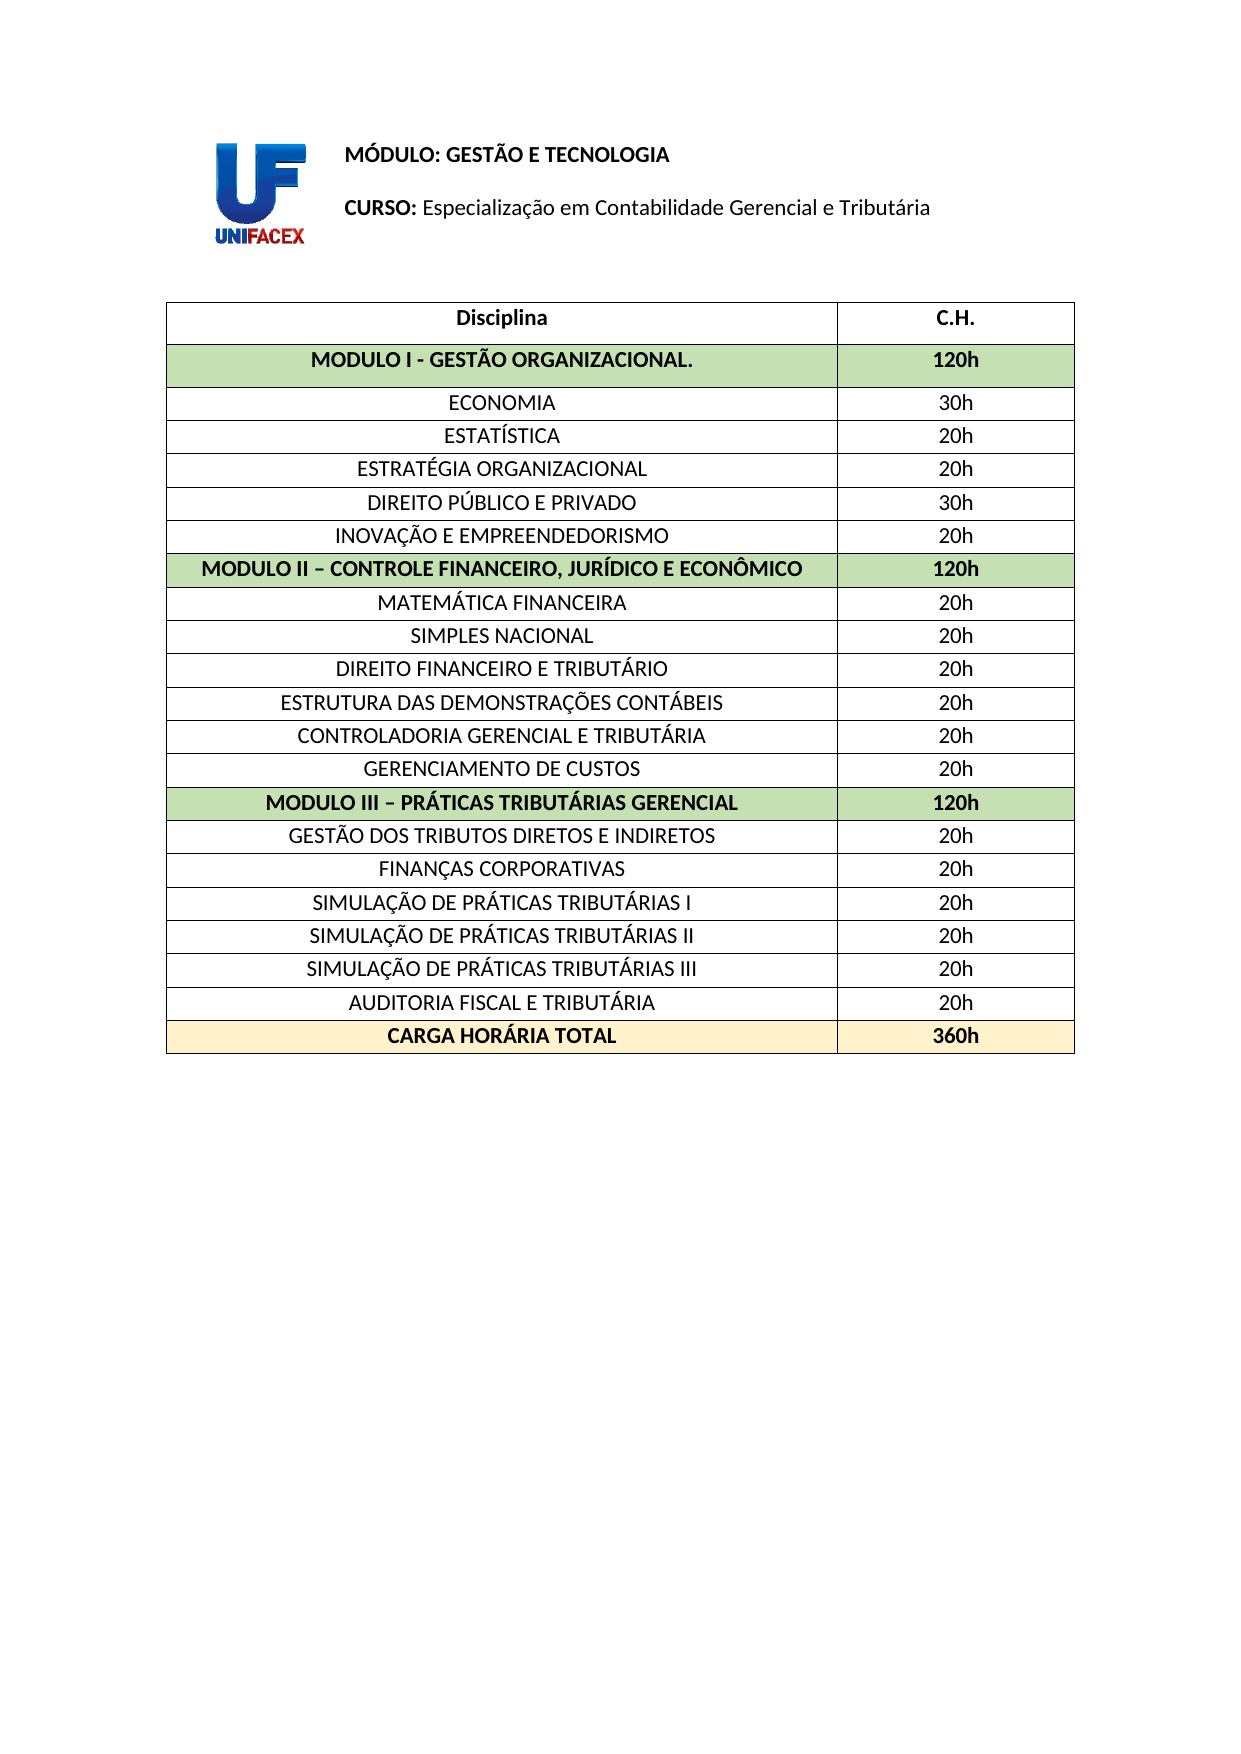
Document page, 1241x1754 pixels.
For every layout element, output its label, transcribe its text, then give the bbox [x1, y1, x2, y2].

table_cell CONTROLADORIA GERENCIAL E TRIBUTÁRIA [167, 721, 837, 753]
table_cell 30h [838, 488, 1074, 520]
table_cell MATEMÁTICA FINANCEIRA [167, 588, 837, 620]
table_cell 20h [838, 454, 1074, 487]
table_cell 360h [838, 1021, 1074, 1053]
table_cell 20h [838, 988, 1074, 1020]
picture [177, 135, 328, 248]
table_cell MODULO III – PRÁTICAS TRIBUTÁRIAS GERENCIAL [167, 788, 837, 820]
table_cell 20h [838, 688, 1074, 720]
table_cell MODULO II – CONTROLE FINANCEIRO, JURÍDICO E ECONÔMICO [167, 554, 837, 587]
table_cell 20h [838, 654, 1074, 687]
table_cell SIMULAÇÃO DE PRÁTICAS TRIBUTÁRIAS III [167, 954, 837, 987]
table_cell 20h [838, 621, 1074, 653]
table_cell 20h [838, 521, 1074, 553]
table_cell 120h [838, 554, 1074, 587]
table_cell SIMULAÇÃO DE PRÁTICAS TRIBUTÁRIAS I [167, 888, 837, 920]
table_cell 20h [838, 821, 1074, 853]
table_cell 20h [838, 754, 1074, 787]
table_cell MODULO I - GESTÃO ORGANIZACIONAL. [167, 345, 837, 387]
table_cell 120h [838, 788, 1074, 820]
table_cell 30h [838, 388, 1074, 420]
table_cell 20h [838, 954, 1074, 987]
table_cell ECONOMIA [167, 388, 837, 420]
table_cell ESTRATÉGIA ORGANIZACIONAL [167, 454, 837, 487]
table_header Disciplina [167, 303, 837, 344]
table_cell DIREITO PÚBLICO E PRIVADO [167, 488, 837, 520]
table_cell SIMULAÇÃO DE PRÁTICAS TRIBUTÁRIAS II [167, 921, 837, 953]
table_header C.H. [838, 303, 1074, 344]
table_cell 20h [838, 888, 1074, 920]
table_cell GERENCIAMENTO DE CUSTOS [167, 754, 837, 787]
table_cell 20h [838, 854, 1074, 887]
table_cell ESTATÍSTICA [167, 421, 837, 453]
table_cell SIMPLES NACIONAL [167, 621, 837, 653]
table_cell FINANÇAS CORPORATIVAS [167, 854, 837, 887]
table_cell INOVAÇÃO E EMPREENDEDORISMO [167, 521, 837, 553]
table_cell 20h [838, 588, 1074, 620]
table_cell AUDITORIA FISCAL E TRIBUTÁRIA [167, 988, 837, 1020]
table_cell 20h [838, 921, 1074, 953]
table_cell GESTÃO DOS TRIBUTOS DIRETOS E INDIRETOS [167, 821, 837, 853]
table_cell CARGA HORÁRIA TOTAL [167, 1021, 837, 1053]
table_cell DIREITO FINANCEIRO E TRIBUTÁRIO [167, 654, 837, 687]
table_cell 20h [838, 421, 1074, 453]
table_cell 120h [838, 345, 1074, 387]
table_cell ESTRUTURA DAS DEMONSTRAÇÕES CONTÁBEIS [167, 688, 837, 720]
table_cell 20h [838, 721, 1074, 753]
